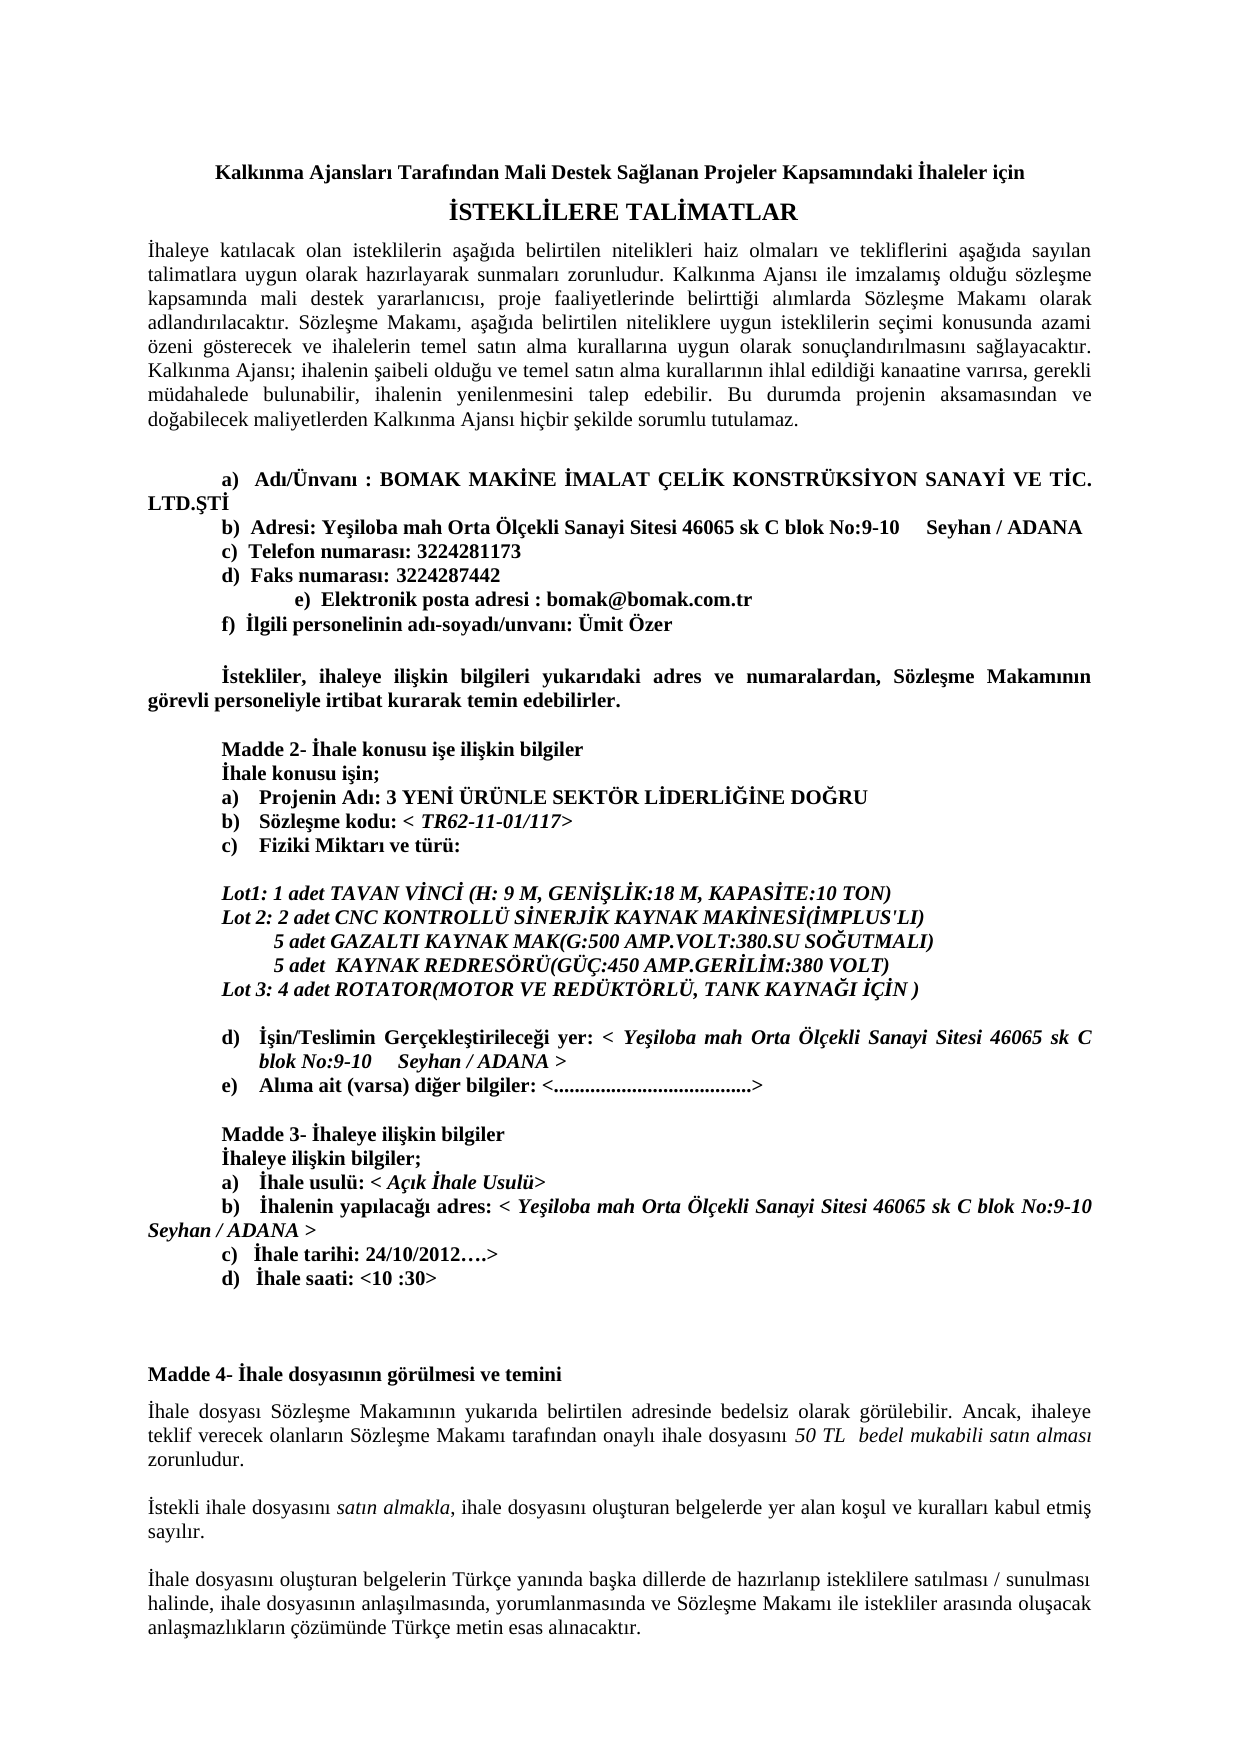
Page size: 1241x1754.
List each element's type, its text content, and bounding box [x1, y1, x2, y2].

text b) Adresi: Yeşiloba mah Orta Ölçekli Sanayi Sitesi 46065 sk C blok No:9-10 Seyhan / ADANA [148, 515, 1093, 539]
text b) İhalenin yapılacağı adres: < Yeşiloba mah Orta Ölçekli Sanayi Sitesi 46065 sk C blok No:9-10 Seyhan / ADANA > [148, 1194, 1093, 1242]
text Lot 2: 2 adet CNC KONTROLLÜ SİNERJİK KAYNAK MAKİNESİ(İMPLUS'LI) [148, 905, 1093, 929]
list Projenin Adı: 3 YENİ ÜRÜNLE SEKTÖR LİDERLİĞİNE DOĞRU [221, 784, 1093, 809]
text e) Elektronik posta adresi : bomak@bomak.com.tr [148, 587, 1093, 611]
text İhale dosyasını oluşturan belgelerin Türkçe yanında başka dillerde de hazırlanıp isteklilere satılması / sunulması halinde, ihale dosyasının anlaşılmasında, yorumlanmasında ve Sözleşme Makamı ile istekliler arasında oluşacak anlaşmazlıkların çözümünde Türkçe metin esas alınacaktır. [148, 1567, 1093, 1639]
list Alıma ait (varsa) diğer bilgiler: <......................................> [221, 1073, 1093, 1097]
list Fiziki Miktarı ve türü: [221, 833, 1093, 857]
text İstekliler, ihaleye ilişkin bilgileri yukarıdaki adres ve numaralardan, Sözleşme Makamının görevli personeliyle irtibat kurarak temin edebilirler. [148, 664, 1093, 712]
list İhale usulü: < Açık İhale Usulü> [221, 1169, 1093, 1194]
list Sözleşme kodu: < TR62-11-01/117> [221, 809, 1093, 833]
text Lot 3: 4 adet ROTATOR(MOTOR VE REDÜKTÖRLÜ, TANK KAYNAĞI İÇİN ) [148, 977, 1093, 1001]
text Kalkınma Ajansları Tarafından Mali Destek Sağlanan Projeler Kapsamındaki İhaleler için [148, 160, 1093, 184]
text d) Faks numarası: 3224287442 [148, 563, 1093, 587]
text 5 adet GAZALTI KAYNAK MAK(G:500 AMP.VOLT:380.SU SOĞUTMALI) [148, 929, 1093, 953]
text c) İhale tarihi: 24/10/2012….> [148, 1242, 1093, 1266]
text Madde 2- İhale konusu işe ilişkin bilgiler [148, 736, 1093, 761]
text c) Telefon numarası: 3224281173 [148, 539, 1093, 563]
text f) İlgili personelinin adı-soyadı/unvanı: Ümit Özer [148, 611, 1093, 636]
list İşin/Teslimin Gerçekleştirileceği yer: < Yeşiloba mah Orta Ölçekli Sanayi Sitesi 46065 sk C blok No:9-10 Seyhan / ADANA > [221, 1025, 1093, 1073]
text 5 adet KAYNAK REDRESÖRÜ(GÜÇ:450 AMP.GERİLİM:380 VOLT) [148, 953, 1093, 977]
text Madde 4- İhale dosyasının görülmesi ve temini [148, 1362, 1093, 1386]
text İhale konusu işin; [148, 761, 1093, 784]
text İhale dosyası Sözleşme Makamının yukarıda belirtilen adresinde bedelsiz olarak görülebilir. Ancak, ihaleye teklif verecek olanların Sözleşme Makamı tarafından onaylı ihale dosyasını 50 TL bedel mukabili satın alması zorunludur. [148, 1399, 1093, 1471]
text İSTEKLİLERE TALİMATLAR [148, 197, 1093, 226]
text İstekli ihale dosyasını satın almakla, ihale dosyasını oluşturan belgelerde yer alan koşul ve kuralları kabul etmiş sayılır. [148, 1495, 1093, 1543]
text Madde 3- İhaleye ilişkin bilgiler [148, 1121, 1093, 1146]
text Lot1: 1 adet TAVAN VİNCİ (H: 9 M, GENİŞLİK:18 M, KAPASİTE:10 TON) [148, 881, 1093, 905]
text İhaleye katılacak olan isteklilerin aşağıda belirtilen nitelikleri haiz olmaları ve tekliflerini aşağıda sayılan talimatlara uygun olarak hazırlayarak sunmaları zorunludur. Kalkınma Ajansı ile imzalamış olduğu sözleşme kapsamında mali destek yararlanıcısı, proje faaliyetlerinde belirttiği alımlarda Sözleşme Makamı olarak adlandırılacaktır. Sözleşme Makamı, aşağıda belirtilen niteliklere uygun isteklilerin seçimi konusunda azami özeni gösterecek ve ihalelerin temel satın alma kurallarına uygun olarak sonuçlandırılmasını sağlayacaktır. Kalkınma Ajansı; ihalenin şaibeli olduğu ve temel satın alma kurallarının ihlal edildiği kanaatine varırsa, gerekli müdahalede bulunabilir, ihalenin yenilenmesini talep edebilir. Bu durumda projenin aksamasından ve doğabilecek maliyetlerden Kalkınma Ajansı hiçbir şekilde sorumlu tutulamaz. [148, 238, 1093, 431]
text d) İhale saati: <10 :30> [148, 1266, 1093, 1290]
text İhaleye ilişkin bilgiler; [148, 1146, 1093, 1169]
text a) Adı/Ünvanı : BOMAK MAKİNE İMALAT ÇELİK KONSTRÜKSİYON SANAYİ VE TİC. LTD.ŞTİ [148, 467, 1093, 515]
